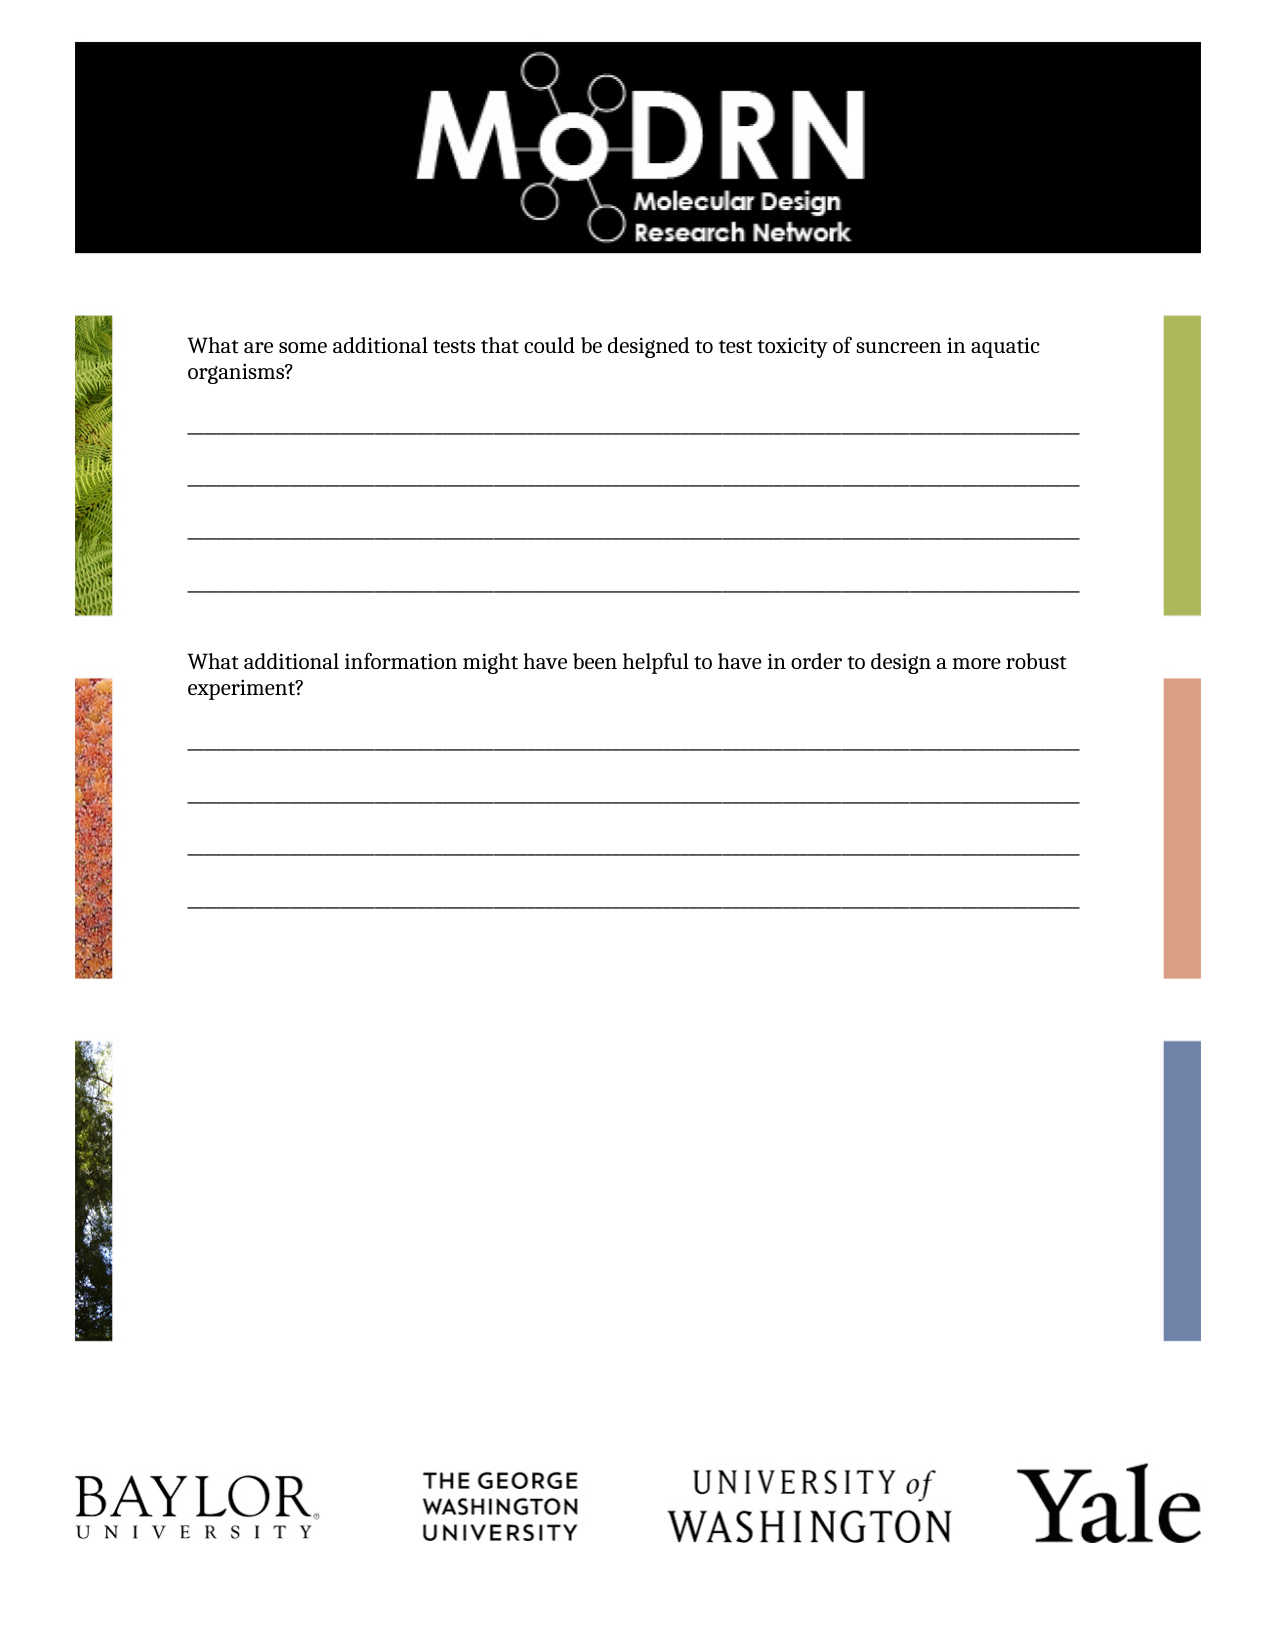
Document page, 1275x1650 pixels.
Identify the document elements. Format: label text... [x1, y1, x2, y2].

text _________________________________________________________________________________________________________ [187, 728, 1087, 754]
picture [0, 0, 1275, 1619]
text What additional information might have been helpful to have in order to design a more robust experiment? [187, 649, 1087, 701]
text _________________________________________________________________________________________________________ [187, 411, 1087, 438]
text What are some additional tests that could be designed to test toxicity of suncreen in aquatic organisms? [187, 332, 1087, 385]
